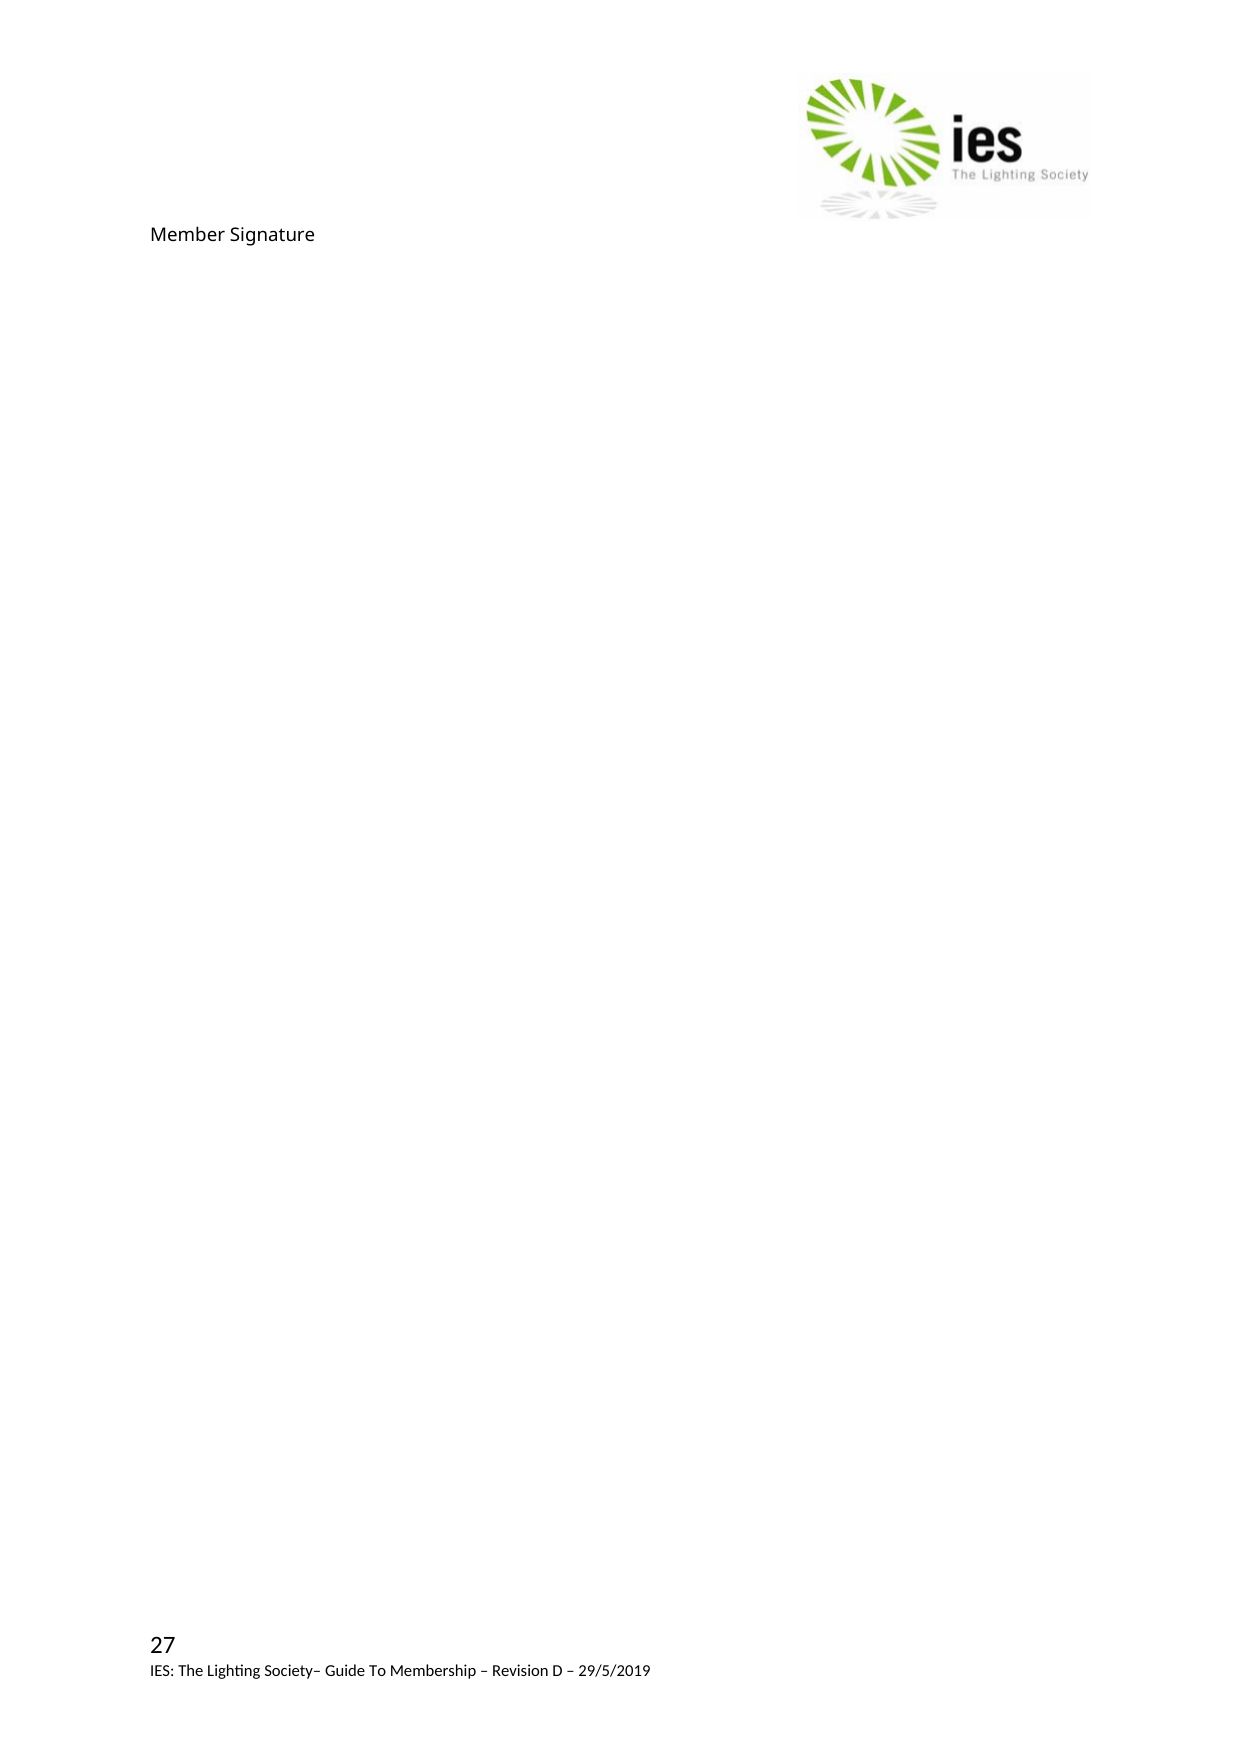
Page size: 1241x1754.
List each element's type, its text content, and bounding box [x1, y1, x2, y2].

picture [798, 73, 1091, 221]
text Member Signature [150, 221, 1060, 246]
